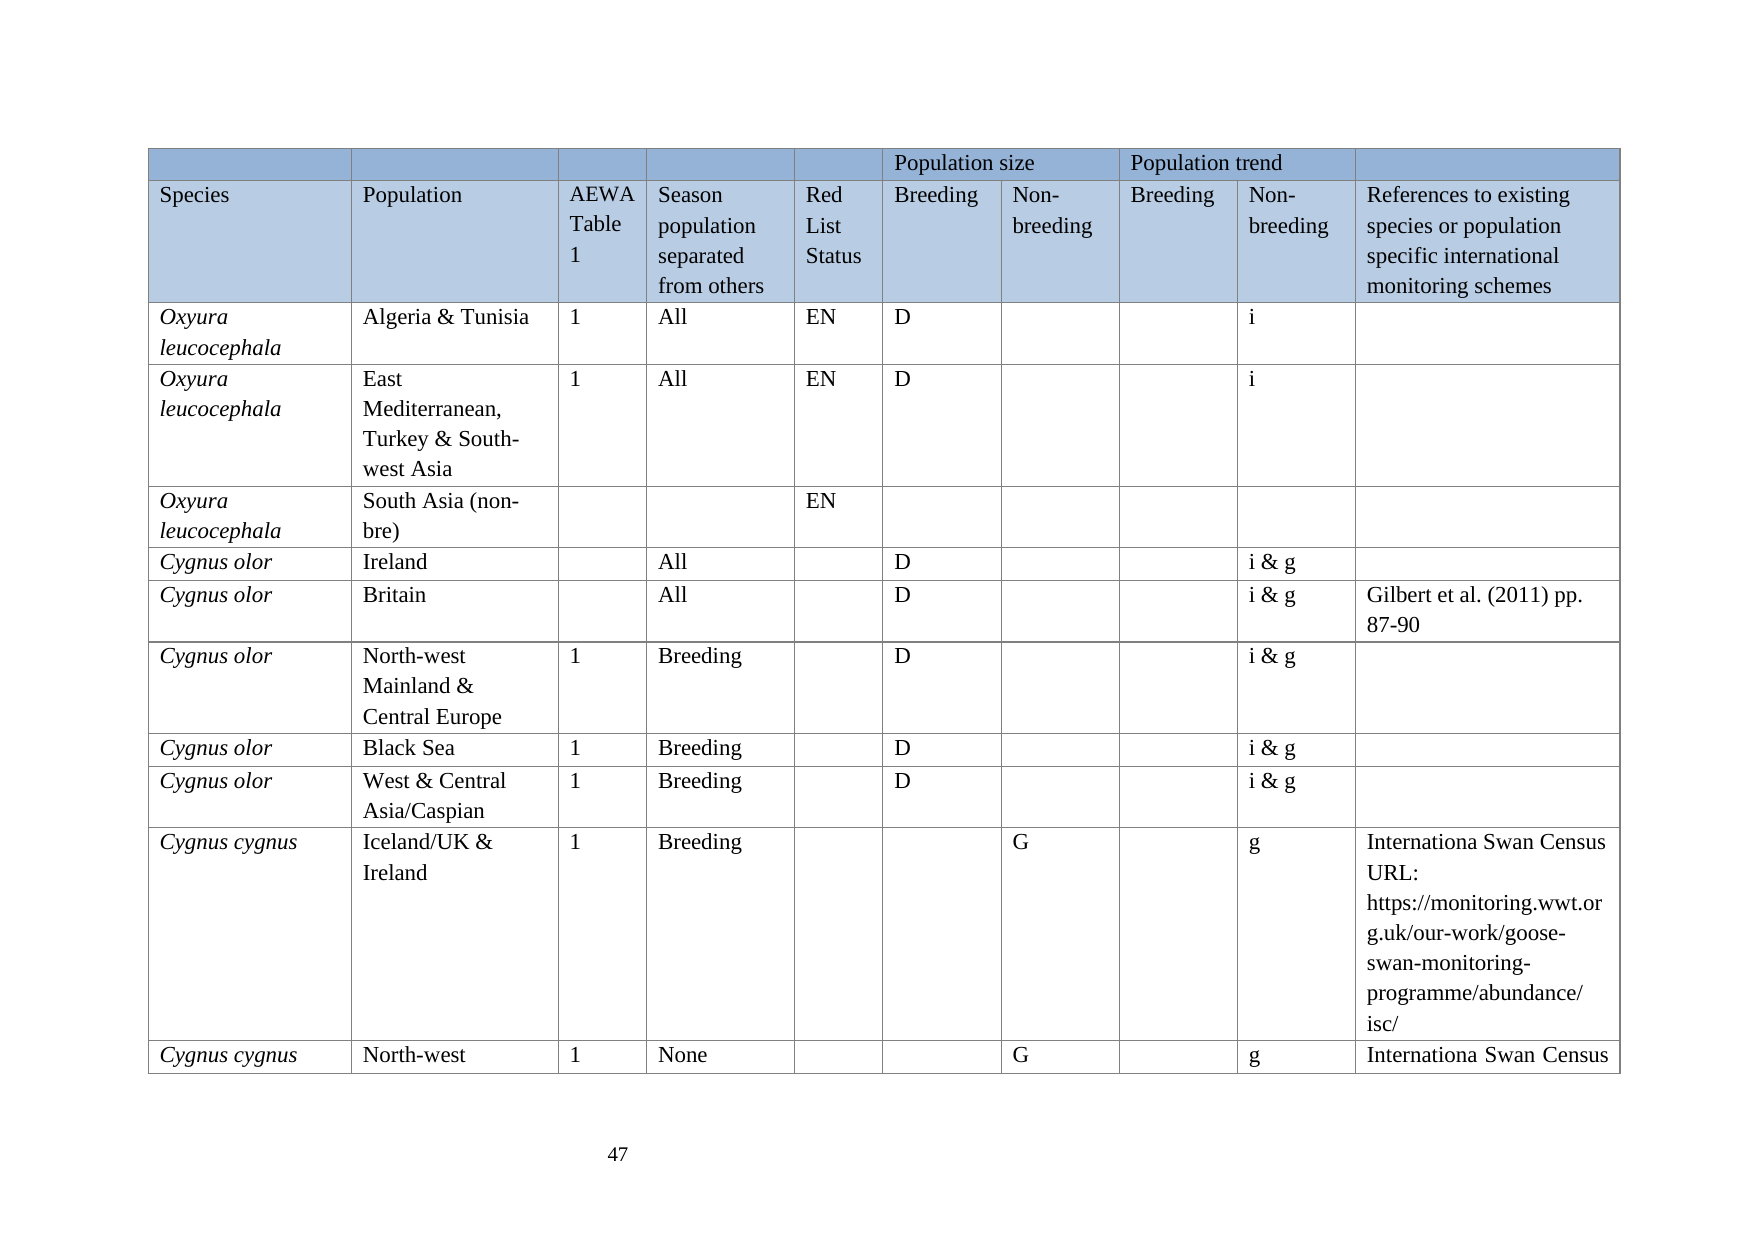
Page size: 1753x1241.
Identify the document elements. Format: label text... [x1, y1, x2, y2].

table_cell West & Central Asia/Caspian [352, 767, 558, 827]
table_cell [1002, 487, 1119, 547]
table_header [559, 149, 646, 180]
table_cell All [647, 365, 794, 486]
table_header [352, 149, 558, 180]
table_cell [795, 581, 882, 641]
table_cell [1120, 303, 1237, 364]
table_cell EN [795, 365, 882, 486]
table_cell Breeding [1120, 181, 1237, 302]
table_header [1356, 149, 1619, 180]
table_cell Cygnus cygnus [149, 828, 351, 1040]
table_cell [1002, 365, 1119, 486]
table_cell EN [795, 487, 882, 547]
table_cell [1002, 303, 1119, 364]
table_cell [1356, 767, 1619, 827]
table_cell D [883, 734, 1001, 766]
table_cell Breeding [647, 643, 794, 733]
table_cell [1238, 487, 1355, 547]
table_cell [1120, 487, 1237, 547]
table_cell [795, 767, 882, 827]
table_cell i & g [1238, 581, 1355, 641]
table_cell Non- breeding [1238, 181, 1355, 302]
table_cell g [1238, 1041, 1355, 1073]
table_cell Oxyura leucocephala [149, 487, 351, 547]
table_cell [795, 548, 882, 580]
table_cell Algeria & Tunisia [352, 303, 558, 364]
table_cell 1 [559, 1041, 646, 1073]
table_cell D [883, 581, 1001, 641]
table_cell i & g [1238, 548, 1355, 580]
table_cell [1356, 303, 1619, 364]
table_cell [795, 828, 882, 1040]
table_cell Ireland [352, 548, 558, 580]
table_cell [1002, 581, 1119, 641]
table_cell [1120, 365, 1237, 486]
table_cell Season population separated from others [647, 181, 794, 302]
table_cell North-west Mainland & Central Europe [352, 643, 558, 733]
table_cell [1120, 767, 1237, 827]
table_cell [1002, 548, 1119, 580]
table_cell [1002, 643, 1119, 733]
table_header Population size [883, 149, 1119, 180]
table_cell G [1002, 828, 1119, 1040]
table_cell Oxyura leucocephala [149, 303, 351, 364]
table_cell [559, 487, 646, 547]
table_cell Cygnus olor [149, 581, 351, 641]
table_cell G [1002, 1041, 1119, 1073]
table_header Population trend [1120, 149, 1355, 180]
table_cell Cygnus cygnus [149, 1041, 351, 1073]
table_cell g [1238, 828, 1355, 1040]
table_cell D [883, 767, 1001, 827]
table_cell Red List Status [795, 181, 882, 302]
table_cell i [1238, 365, 1355, 486]
table_cell [795, 643, 882, 733]
table_cell i & g [1238, 643, 1355, 733]
table_cell [795, 1041, 882, 1073]
table_cell [1356, 487, 1619, 547]
table_cell Population [352, 181, 558, 302]
table_cell [1356, 643, 1619, 733]
table_cell 1 [559, 365, 646, 486]
table_cell Cygnus olor [149, 767, 351, 827]
table_cell All [647, 581, 794, 641]
table_cell D [883, 365, 1001, 486]
table_cell 1 [559, 303, 646, 364]
table_cell i [1238, 303, 1355, 364]
table_cell i & g [1238, 734, 1355, 766]
table_cell Britain [352, 581, 558, 641]
table_cell i & g [1238, 767, 1355, 827]
table_cell Iceland/UK & Ireland [352, 828, 558, 1040]
table_cell [1120, 734, 1237, 766]
table_cell South Asia (non-bre) [352, 487, 558, 547]
table_header [647, 149, 794, 180]
table_cell 1 [559, 643, 646, 733]
table_cell Non- breeding [1002, 181, 1119, 302]
table_cell [559, 548, 646, 580]
table_cell Breeding [647, 767, 794, 827]
table_cell [883, 1041, 1001, 1073]
table_cell Internationa Swan Census URL: https://monitoring.wwt.org.uk/our-work/goose-swan-monitoring-programme/abundance/isc/ [1356, 828, 1619, 1040]
table_cell Breeding [883, 181, 1001, 302]
table_cell [559, 581, 646, 641]
table_cell [1356, 548, 1619, 580]
table_cell Species [149, 181, 351, 302]
table_cell [1356, 365, 1619, 486]
table_cell 1 [559, 734, 646, 766]
table_cell Cygnus olor [149, 643, 351, 733]
table_cell [1120, 828, 1237, 1040]
table_cell Black Sea [352, 734, 558, 766]
table_cell Breeding [647, 828, 794, 1040]
table_cell D [883, 643, 1001, 733]
table_cell References to existing species or population specific international monitoring schemes [1356, 181, 1619, 302]
table_cell All [647, 303, 794, 364]
table_cell D [883, 303, 1001, 364]
table_cell [1356, 734, 1619, 766]
table_cell [883, 487, 1001, 547]
table_cell [883, 828, 1001, 1040]
table_cell 1 [559, 828, 646, 1040]
table_cell [1002, 734, 1119, 766]
table_cell Oxyura leucocephala [149, 365, 351, 486]
table_cell None [647, 1041, 794, 1073]
table_cell Internationa Swan Census URL: https://monitoring.wwt.org.uk/our-work/goose-swan-monitoring-programme/abundance/isc/ [1356, 1041, 1619, 1073]
table_cell AEWA Table 1 [559, 181, 646, 302]
table_cell [1120, 643, 1237, 733]
table_cell [1120, 548, 1237, 580]
table_header [149, 149, 351, 180]
table_cell Cygnus olor [149, 548, 351, 580]
table_cell Cygnus olor [149, 734, 351, 766]
table_cell EN [795, 303, 882, 364]
table_cell Breeding [647, 734, 794, 766]
table_cell East Mediterranean, Turkey & South-west Asia [352, 365, 558, 486]
table_cell 1 [559, 767, 646, 827]
table_cell [647, 487, 794, 547]
table_cell [1002, 767, 1119, 827]
table_cell [1120, 1041, 1237, 1073]
table_cell All [647, 548, 794, 580]
table_header [795, 149, 882, 180]
table_cell North-west Mainland Europe [352, 1041, 558, 1073]
table_cell D [883, 548, 1001, 580]
table_cell Gilbert et al. (2011) pp. 87-90 [1356, 581, 1619, 641]
table_cell [795, 734, 882, 766]
table_cell [1120, 581, 1237, 641]
